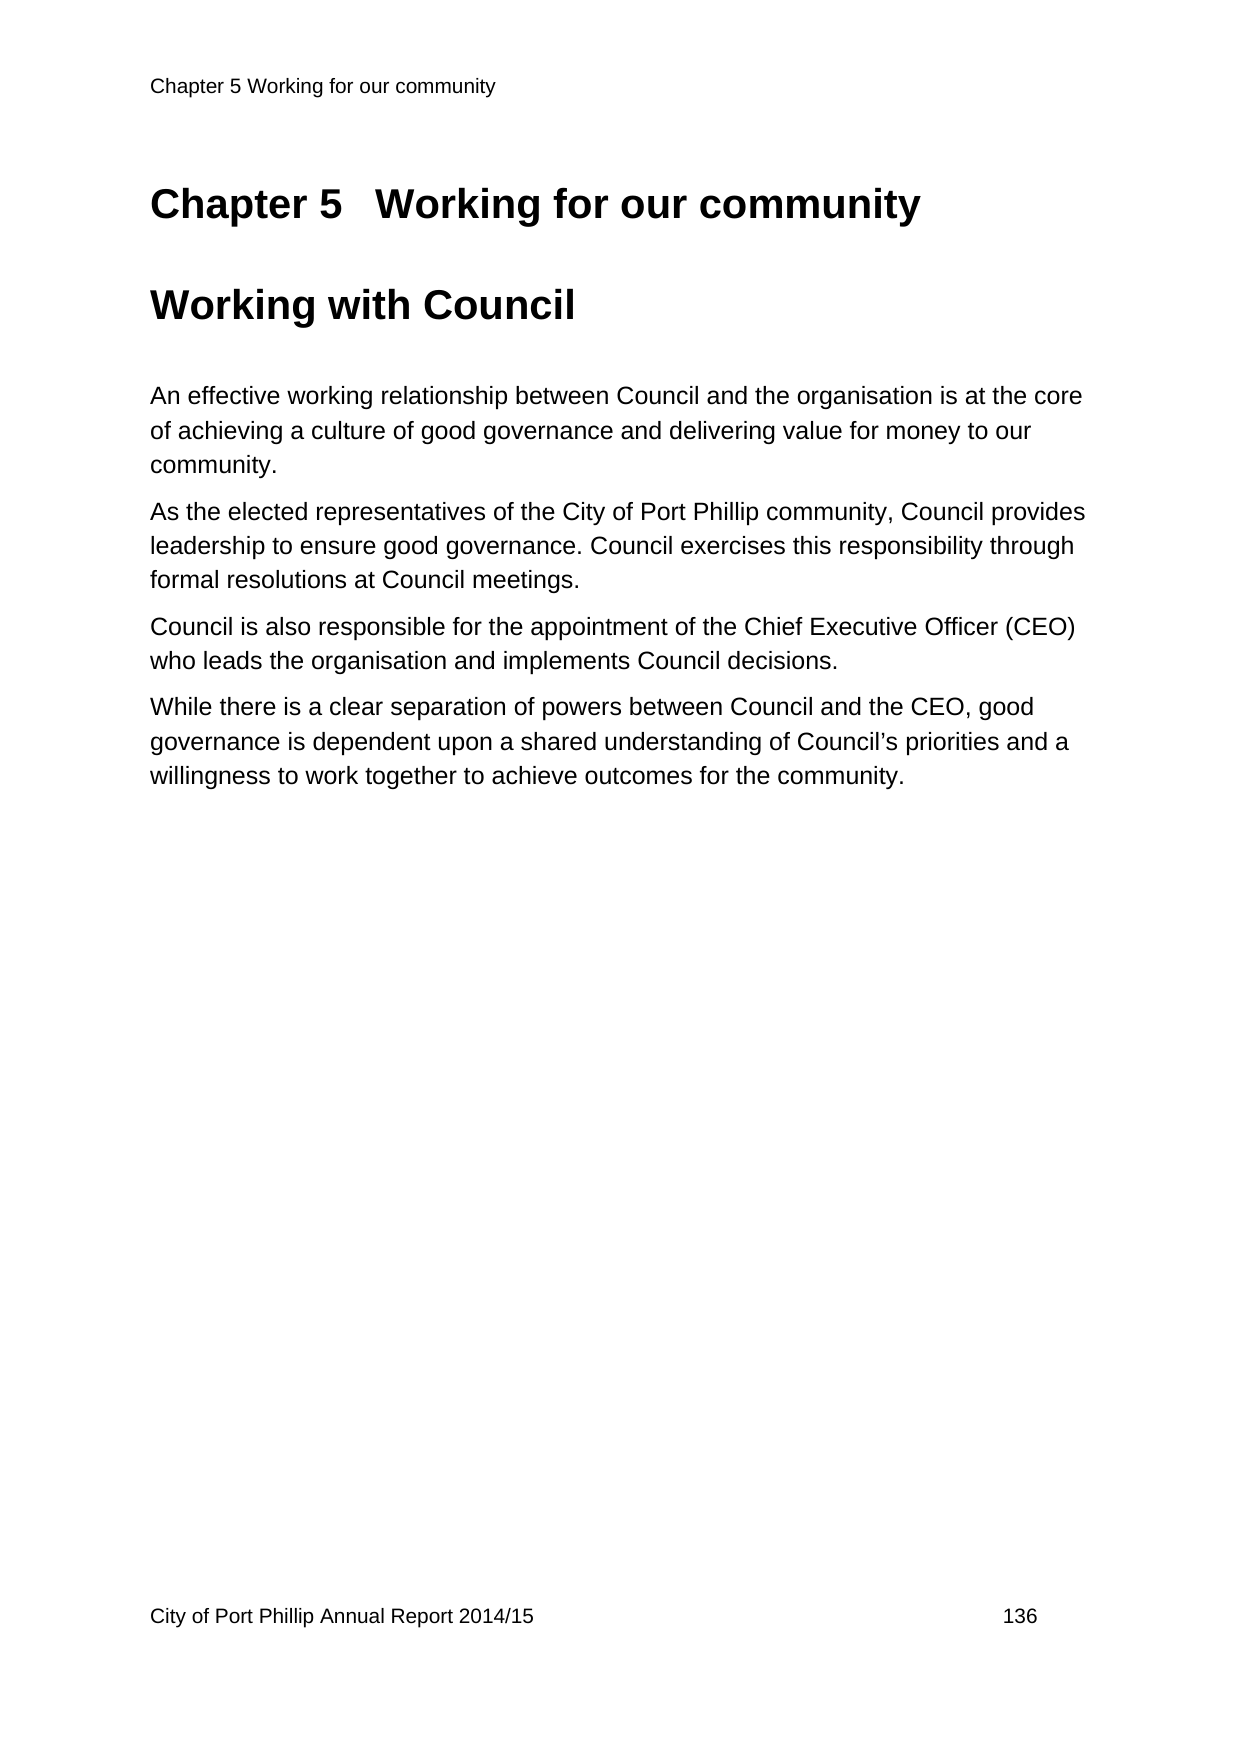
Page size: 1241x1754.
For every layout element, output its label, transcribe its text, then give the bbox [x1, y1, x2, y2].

text An effective working relationship between Council and the organisation is at the core of achieving a culture of good governance and delivering value for money to our community. [150, 381, 1090, 479]
text While there is a clear separation of powers between Council and the CEO, good governance is dependent upon a shared understanding of Council’s priorities and a willingness to work together to achieve outcomes for the community. [150, 692, 1090, 790]
text As the elected representatives of the City of Port Phillip community, Council provides leadership to ensure good governance. Council exercises this responsibility through formal resolutions at Council meetings. [150, 496, 1090, 594]
subtitle Working with Council [150, 280, 1090, 328]
text Council is also responsible for the appointment of the Chief Executive Officer (CEO) who leads the organisation and implements Council decisions. [150, 612, 1090, 675]
subtitle Chapter 5 Working for our community [150, 179, 1090, 227]
